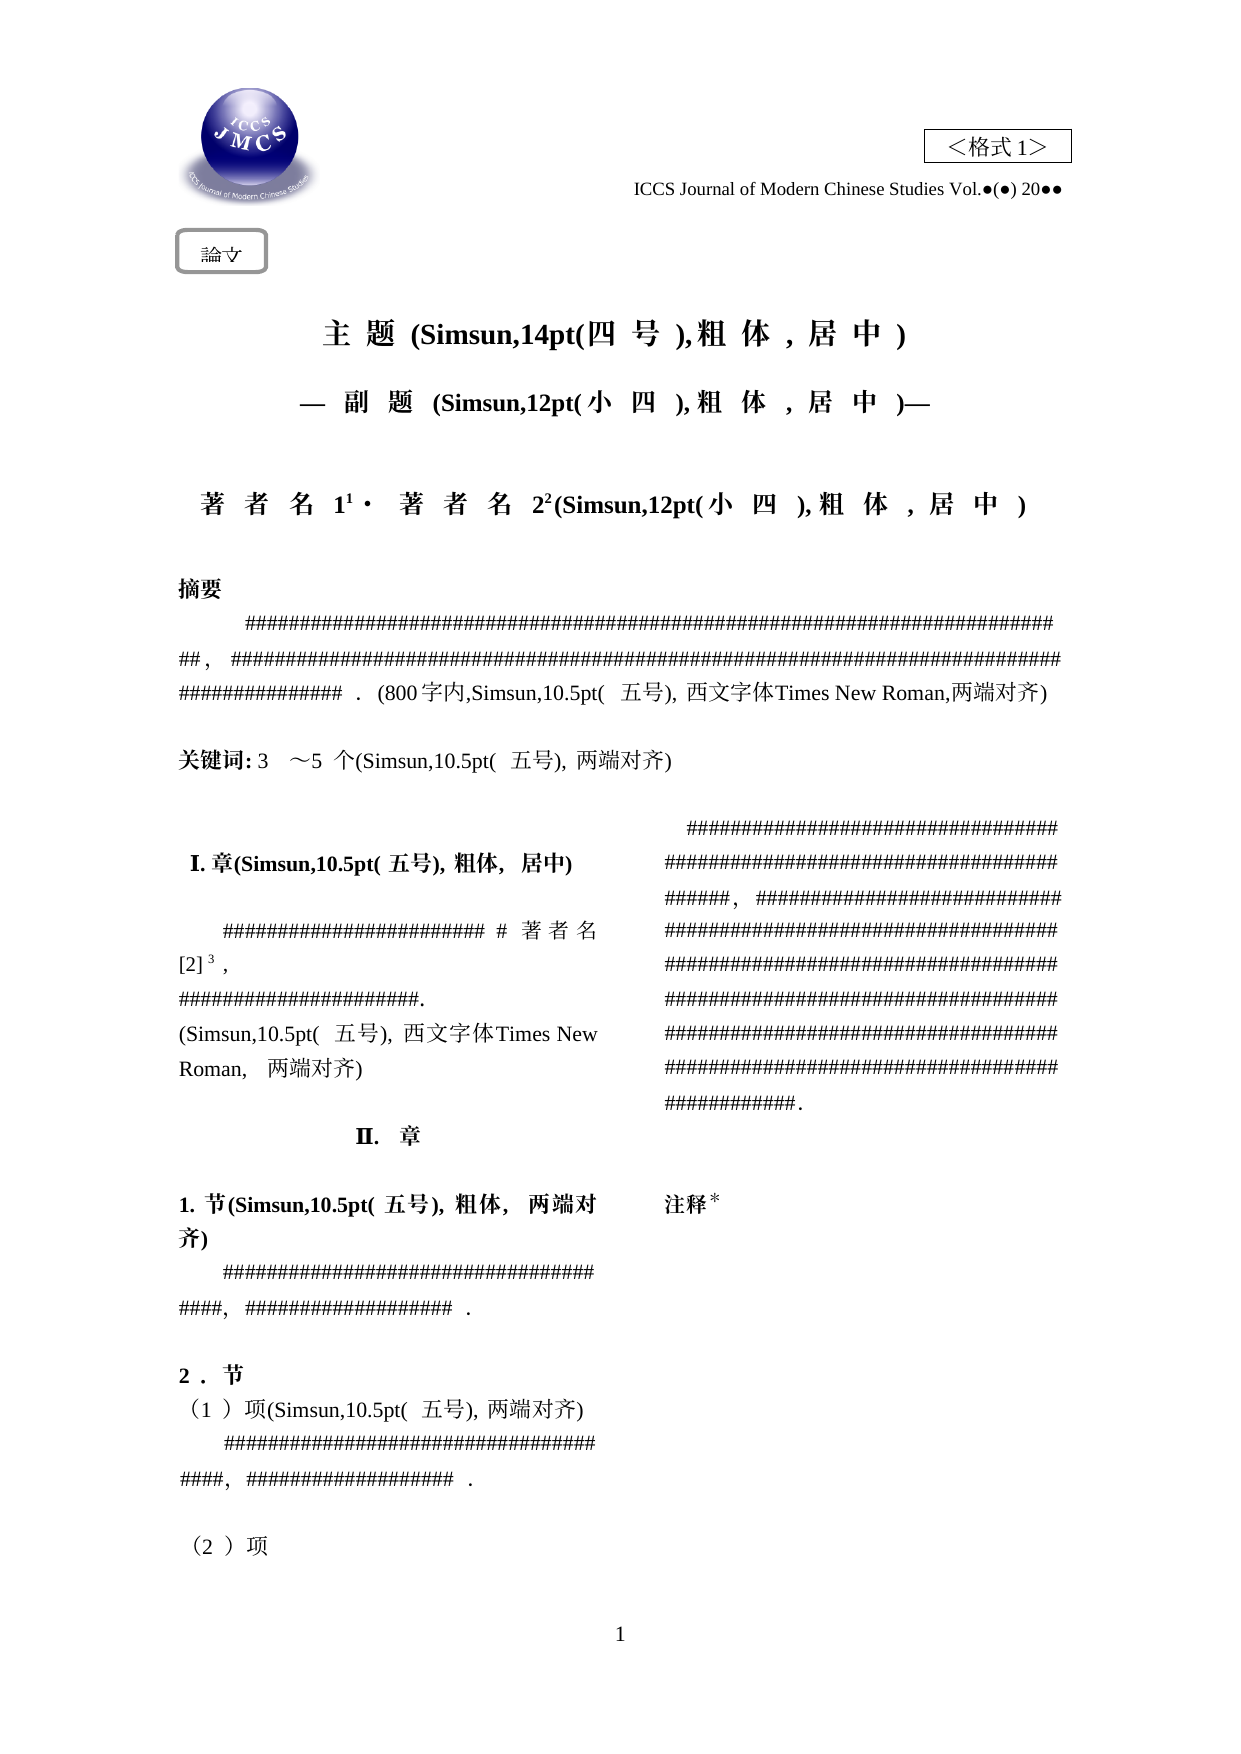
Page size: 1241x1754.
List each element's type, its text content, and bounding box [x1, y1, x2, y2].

text Ⅰ. 章(Simsun,10.5pt(五号),粗体,居中) [178, 844, 598, 878]
text 2．节 [178, 1357, 598, 1391]
text 主题(Simsun,14pt(四号),粗体,居中) [178, 298, 1062, 366]
text 摘要 [178, 571, 1062, 605]
picture [178, 88, 321, 206]
text 关键词: 3～5个(Simsun,10.5pt(五号),两端对齐) [178, 742, 1062, 776]
text 著者名1・著者名2(Simsun,12pt(小四),粗体,居中) [178, 468, 1062, 537]
text ―副题(Simsun,12pt(小四),粗体,居中)― [178, 366, 1062, 434]
text （1）项(Simsun,10.5pt(五号), 两端对齐) [178, 1391, 598, 1425]
text （2）项 [178, 1528, 598, 1562]
text Ⅱ. 章 [178, 1118, 598, 1152]
text ######################################，###################． [178, 1425, 598, 1493]
text 注释＊ [642, 1186, 1062, 1220]
text ############################################################################，############################################################################################################################################################################################################################． [642, 810, 1062, 1118]
text 1. 节(Simsun,10.5pt(五号),粗体, 两端对齐) [178, 1186, 598, 1254]
text ############################################################################，###########################################################################################．(800字内,Simsun,10.5pt(五号),西文字体Times New Roman,两端对齐) [178, 605, 1062, 708]
text ######################## #著者名[2] , [178, 913, 598, 981]
text ######################. (Simsun,10.5pt(五号), 西文字体Times New Roman, 两端对齐) [178, 981, 598, 1083]
text ######################################，###################． [178, 1254, 598, 1323]
